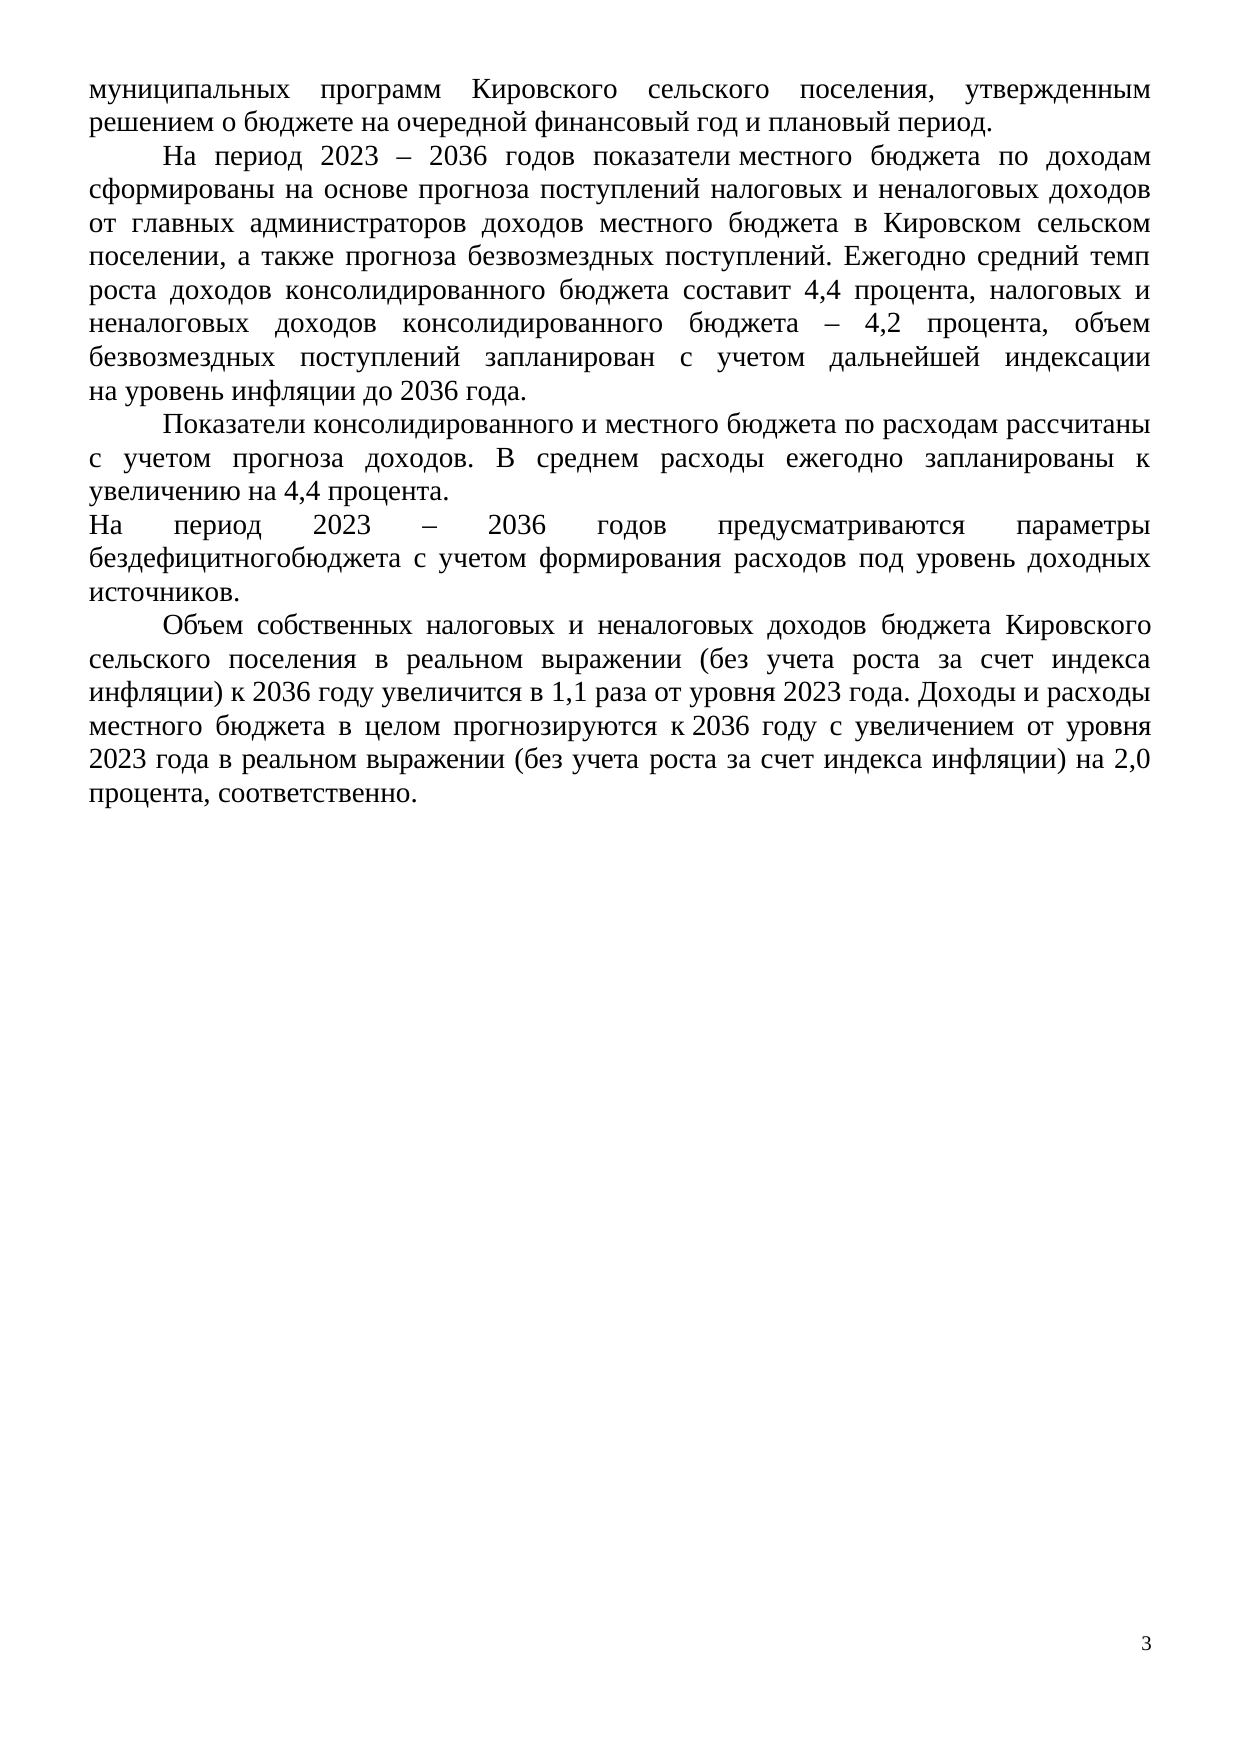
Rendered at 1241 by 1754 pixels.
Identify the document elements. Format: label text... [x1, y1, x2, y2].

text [89, 71, 1152, 138]
text Показатели консолидированного и местного бюджета по расходам рассчитаны с учетом прогноза доходов. В среднем расходы ежегодно запланированы к увеличению на 4,4 процента. [89, 406, 1152, 507]
text Объем собственных налоговых и неналоговых доходов бюджета Кировского сельского поселения в реальном выражении (без учета роста за счет индекса инфляции) к 2036 году увеличится в 1,1 раза от уровня 2023 года. Доходы и расходы местного бюджета в целом прогнозируются к 2036 году с увеличением от уровня 2023 года в реальном выражении (без учета роста за счет индекса инфляции) на 2,0 процента, соответственно. [89, 607, 1152, 809]
list На период 2023 – 2036 годов предусматриваются параметры бездефицитногобюджета с учетом формирования расходов под уровень доходных источников. [89, 507, 1152, 607]
text На период 2023 – 2036 годов показатели местного бюджета по доходам сформированы на основе прогноза поступлений налоговых и неналоговых доходов от главных администраторов доходов местного бюджета в Кировском сельском поселении, а также прогноза безвозмездных поступлений. Ежегодно средний темп роста доходов консолидированного бюджета составит 4,4 процента, налоговых и неналоговых доходов консолидированного бюджета – 4,2 процента, объем безвозмездных поступлений запланирован с учетом дальнейшей индексации на уровень инфляции до 2036 года. [89, 138, 1152, 406]
